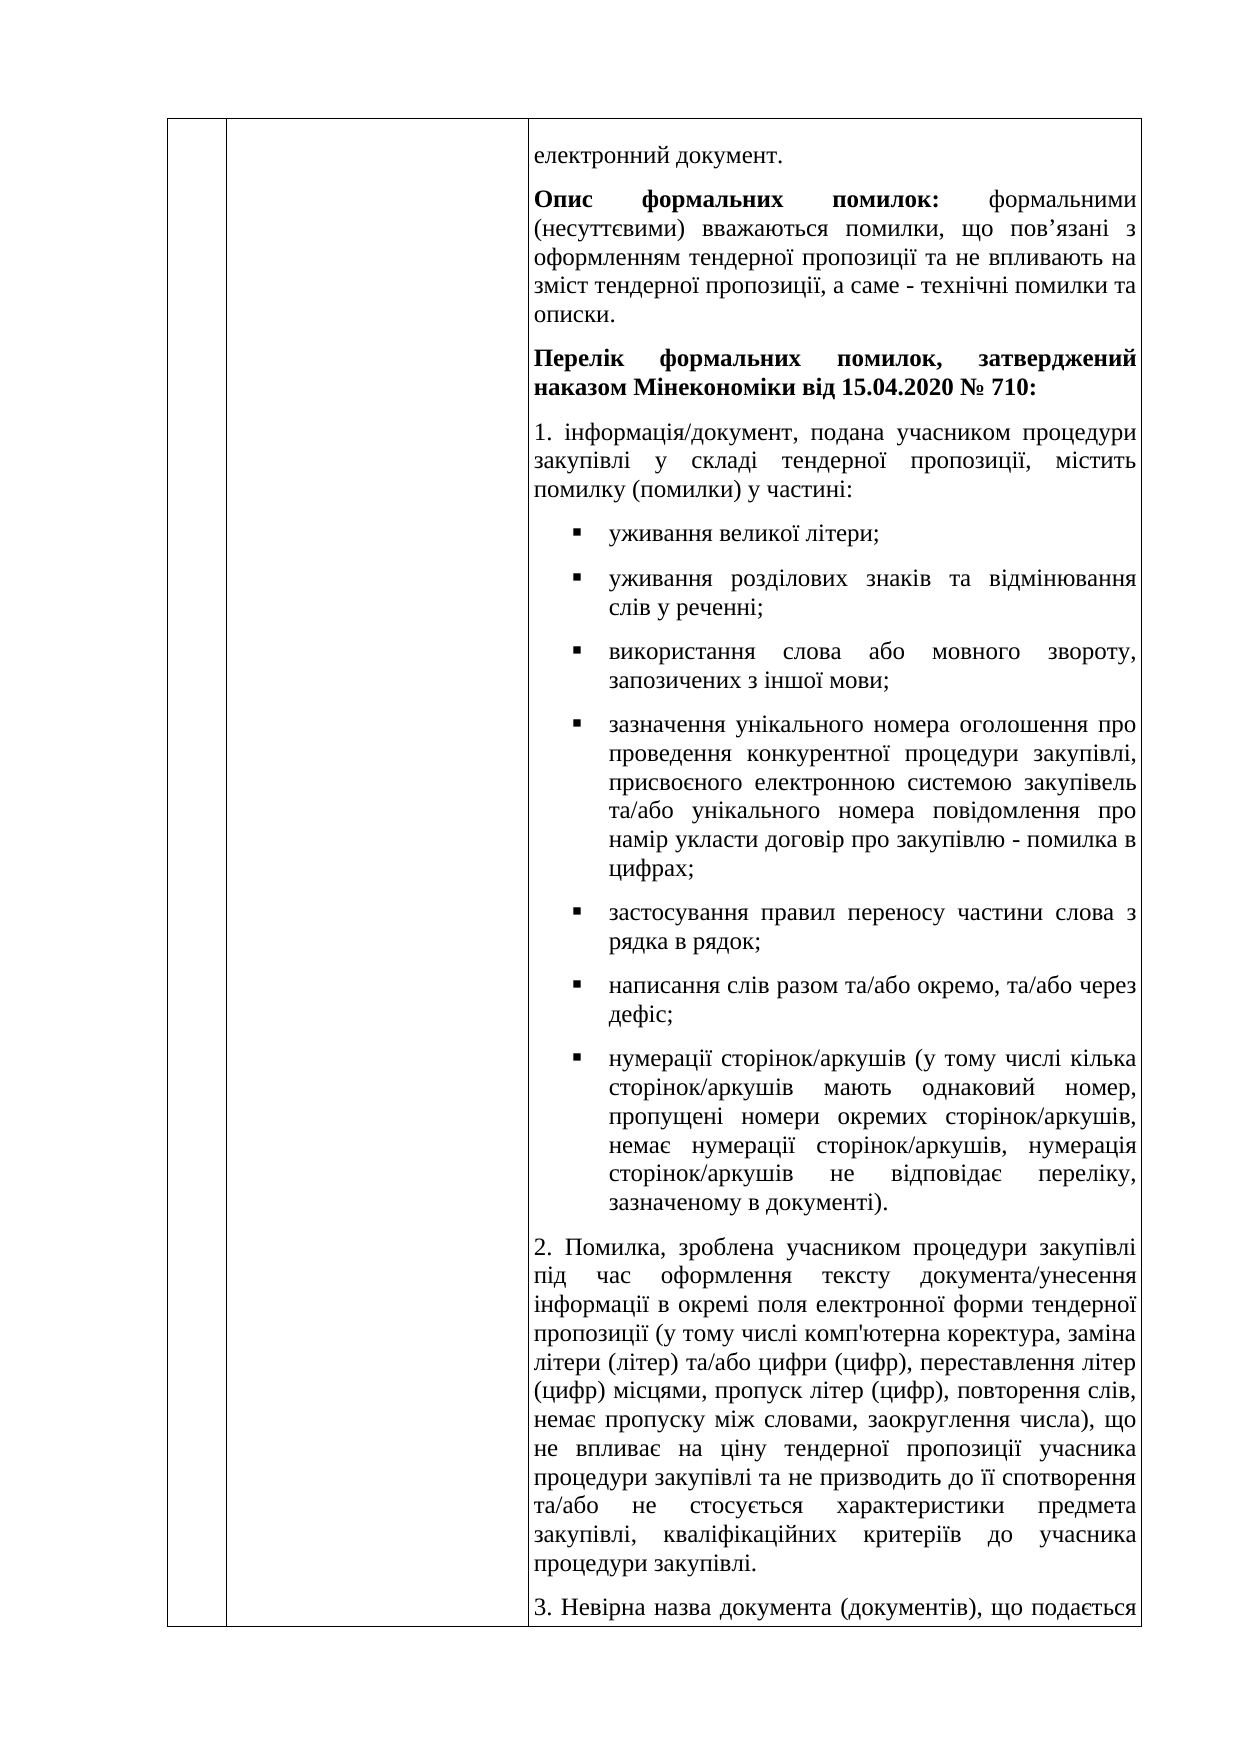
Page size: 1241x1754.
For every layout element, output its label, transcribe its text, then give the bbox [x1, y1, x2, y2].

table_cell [227, 119, 528, 1626]
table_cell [529, 119, 1141, 1626]
table_cell 1 [168, 119, 226, 1626]
